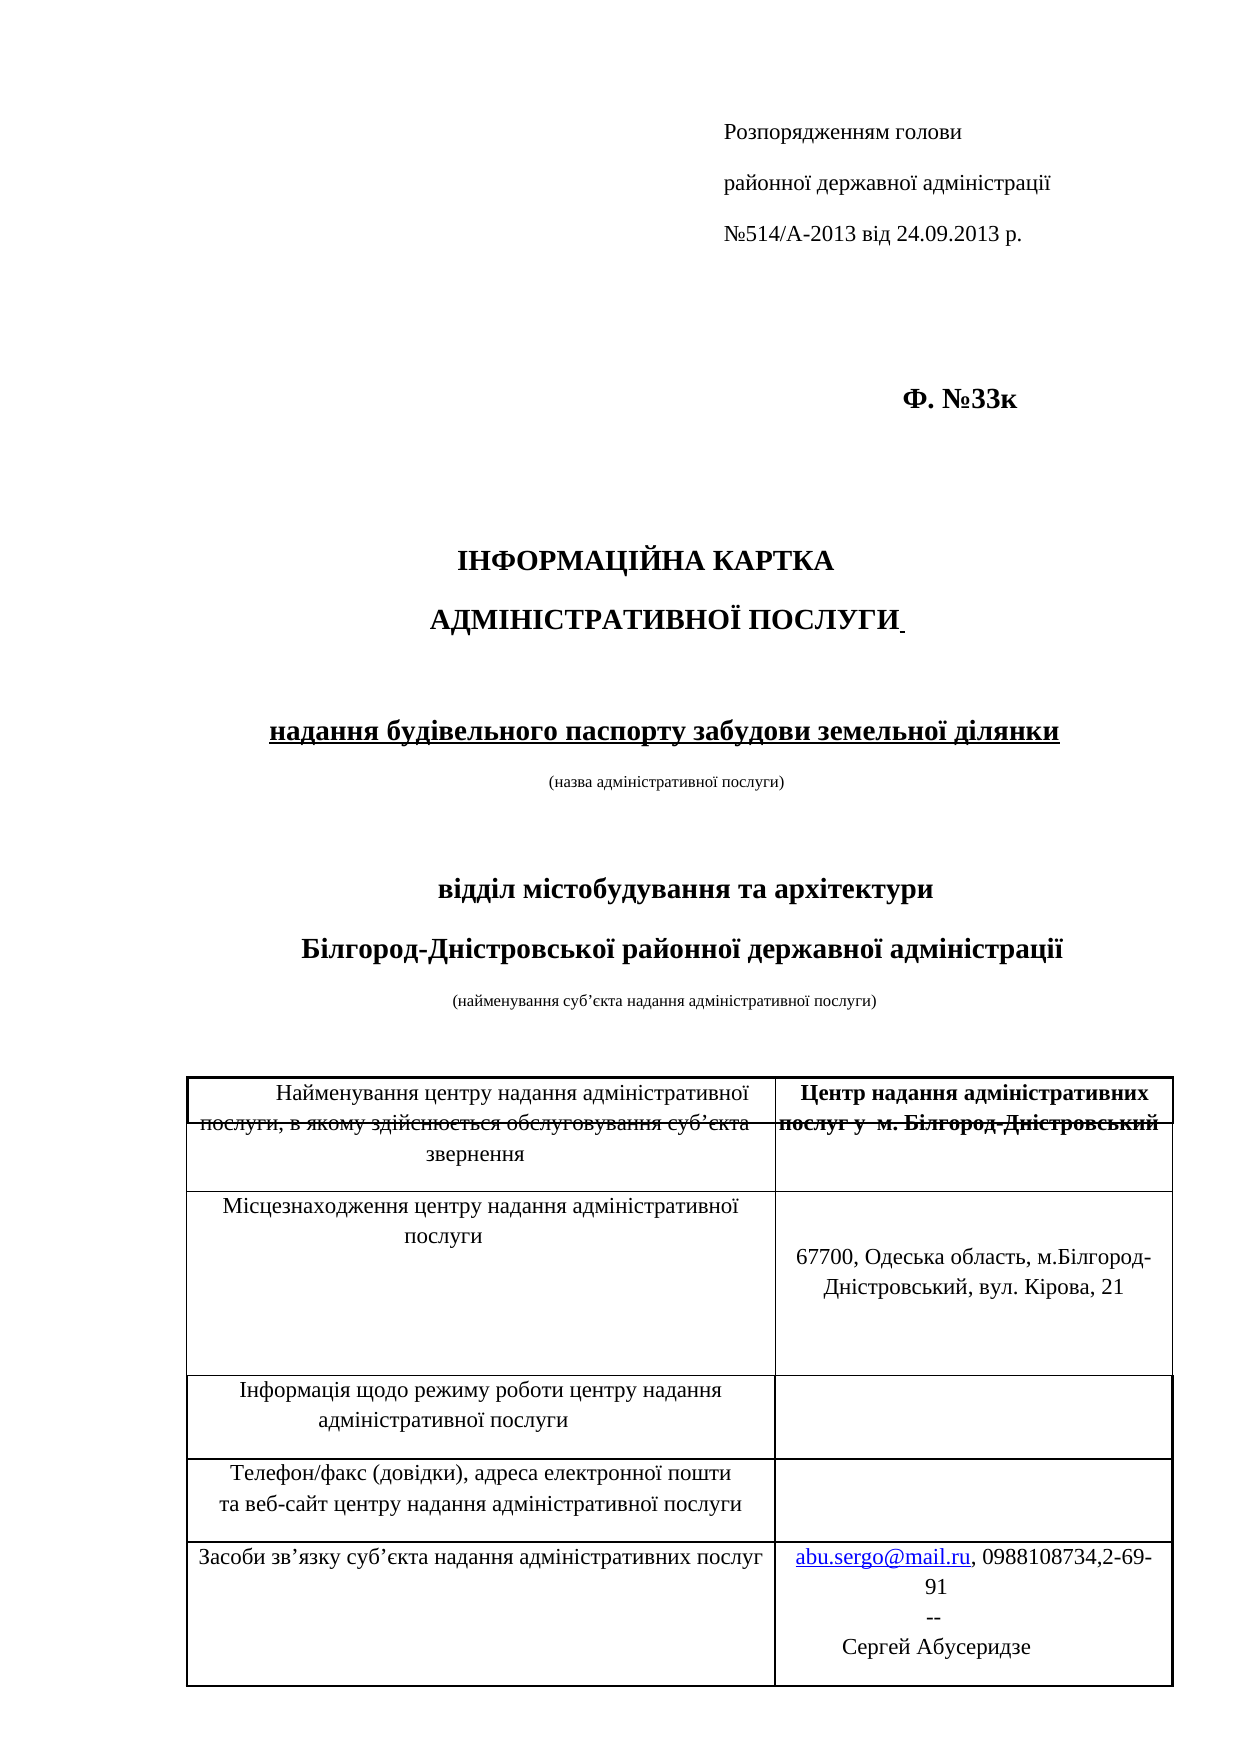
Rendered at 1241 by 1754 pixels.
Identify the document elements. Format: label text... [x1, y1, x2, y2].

table_cell abu.sergo@mail.ru, 0988108734,2-69-91 -- Сергей Абусеридзе [776, 1543, 1171, 1684]
text відділ містобудування та архітектури [177, 872, 1152, 905]
text районної державної адміністрації [723, 169, 1152, 196]
text Ф. №33к [768, 382, 1152, 415]
table_cell [776, 1460, 1171, 1541]
table_cell Засоби зв’язку суб’єкта надання адміністративних послуг [188, 1543, 774, 1684]
table_cell Місцезнаходження центру надання адміністративної послуги [187, 1192, 775, 1375]
table_cell 67700, Одеська область, м.Білгород-Дністровський, вул. Кірова, 21 [776, 1192, 1172, 1375]
text надання будівельного паспорту забудови земельної ділянки [177, 713, 1152, 746]
table_cell Інформація щодо режиму роботи центру надання адміністративної послуги [188, 1376, 774, 1457]
table_header Найменування центру надання адміністративної послуги, в якому здійснюється обслуговування суб’єкта звернення [187, 1079, 775, 1191]
text АДМІНІСТРАТИВНОЇ ПОСЛУГИ [102, 602, 1152, 636]
text ІНФОРМАЦІЙНА КАРТКА [140, 543, 1152, 577]
text Розпорядженням голови [723, 118, 1152, 144]
table_cell [776, 1376, 1171, 1457]
text №514/А-2013 від 24.09.2013 р. [723, 220, 1152, 247]
text (найменування суб’єкта надання адміністративної послуги) [177, 990, 1152, 1009]
text (назва адміністративної послуги) [177, 772, 1152, 791]
text Білгород-Дністровської районної державної адміністрації [177, 931, 1152, 964]
table_cell Телефон/факс (довідки), адреса електронної пошти та веб-сайт центру надання адміністративної послуги [188, 1460, 774, 1541]
table_header Центр надання адміністративних послуг у м. Білгород-Дністровський [776, 1079, 1172, 1191]
